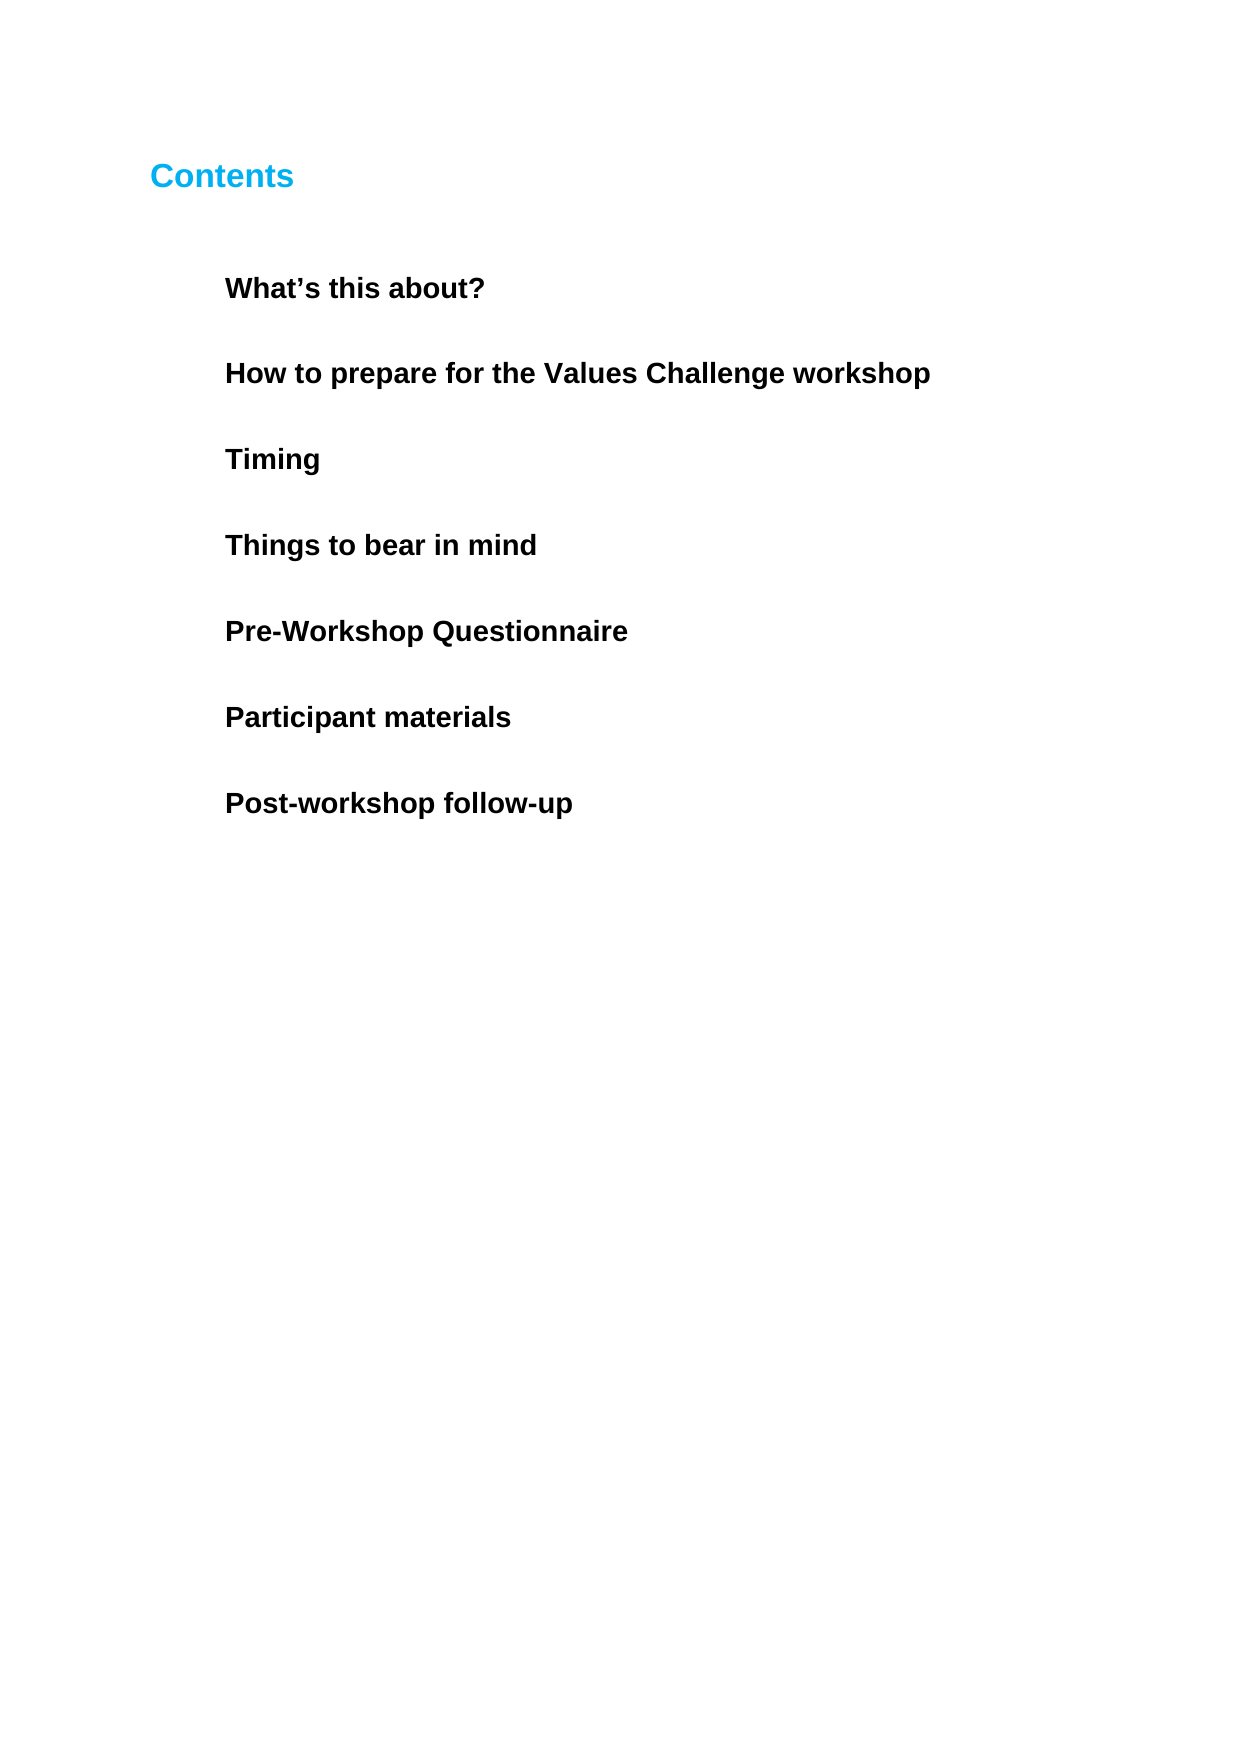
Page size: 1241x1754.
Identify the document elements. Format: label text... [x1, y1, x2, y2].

text How to prepare for the Values Challenge workshop [225, 356, 1090, 390]
text Post-workshop follow-up [225, 786, 1090, 819]
text What’s this about? [225, 271, 1090, 304]
text Pre-Workshop Questionnaire [225, 614, 1090, 647]
text Timing [225, 442, 1090, 476]
text Participant materials [225, 700, 1090, 733]
text Contents [150, 156, 1090, 195]
text Things to bear in mind [225, 528, 1090, 562]
